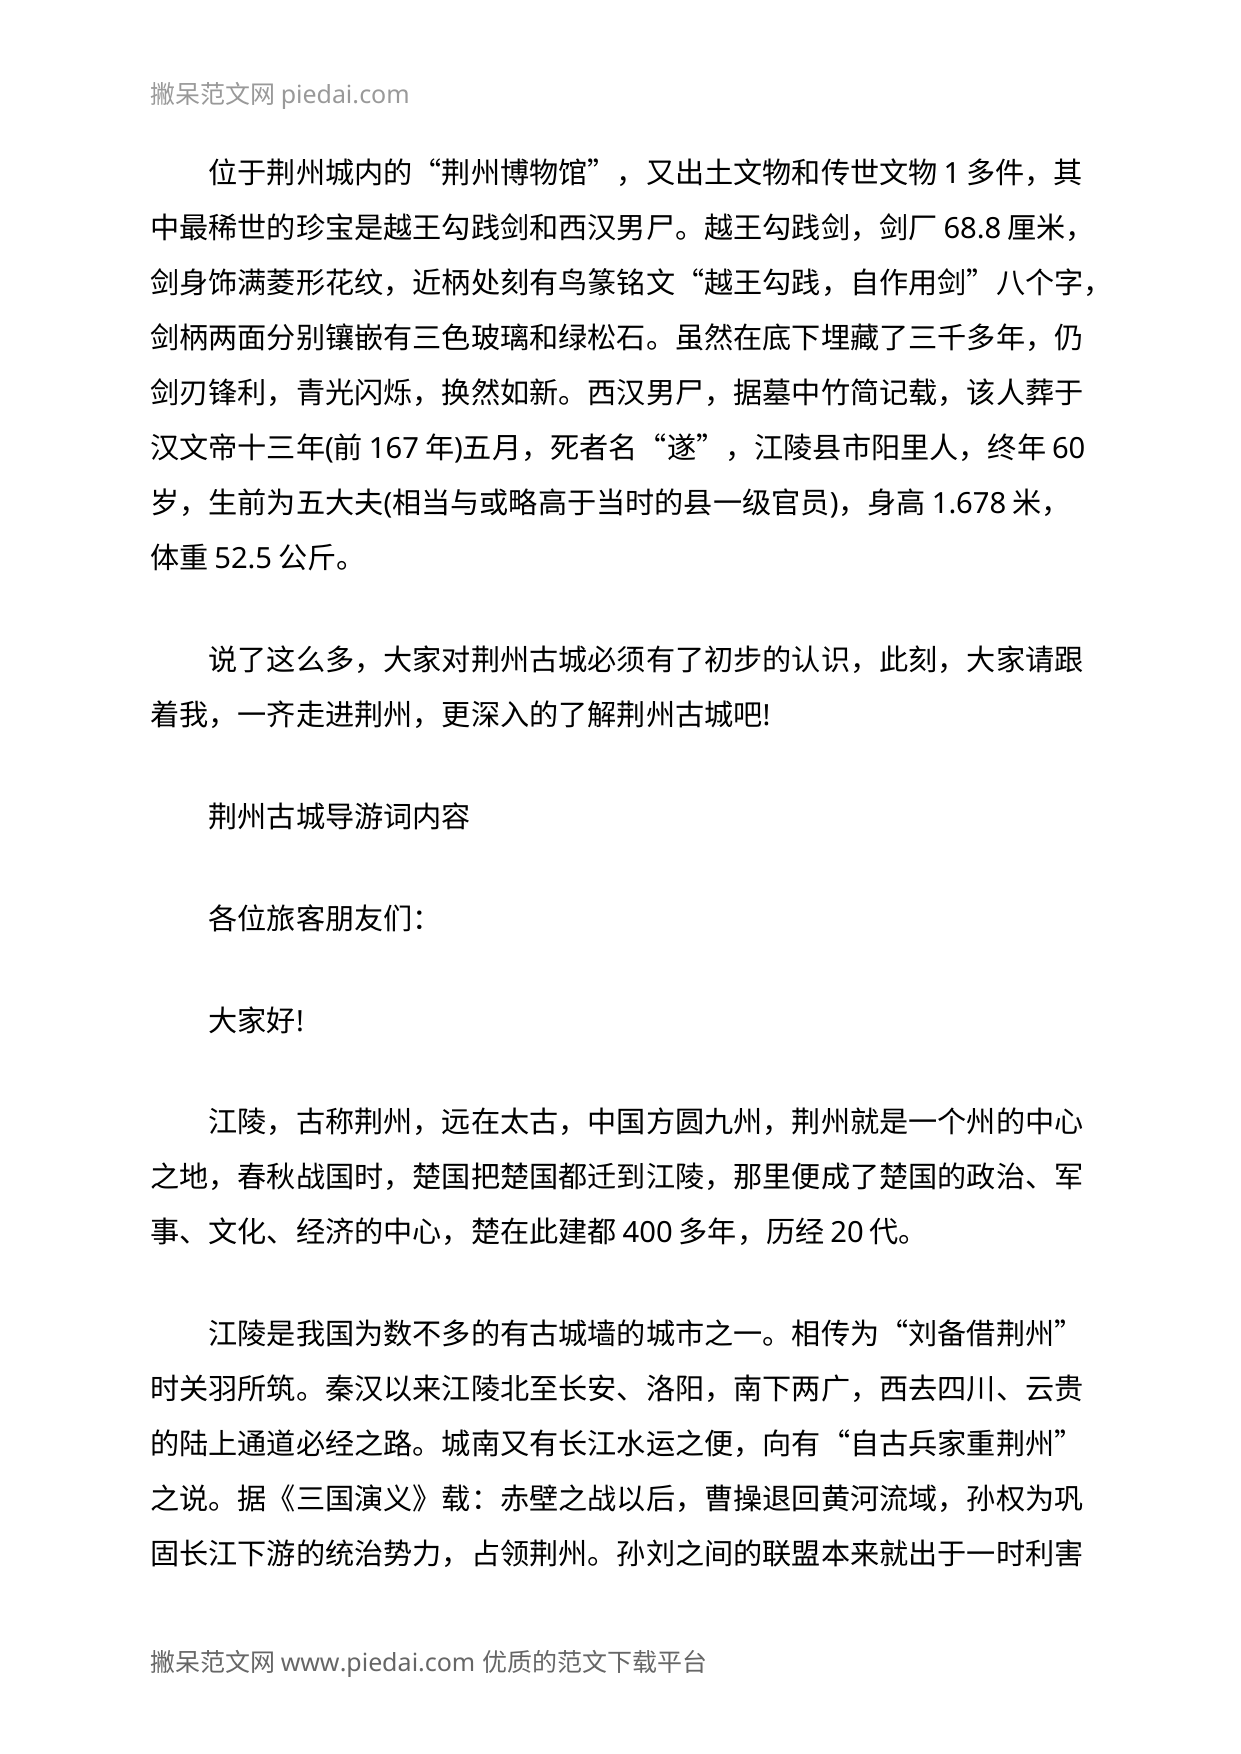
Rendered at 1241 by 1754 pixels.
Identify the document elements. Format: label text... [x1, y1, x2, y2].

text 江陵，古称荆州，远在太古，中国方圆九州，荆州就是一个州的中心之地，春秋战国时，楚国把楚国都迁到江陵，那里便成了楚国的政治、军事、文化、经济的中心，楚在此建都400多年，历经20代。 [150, 1099, 1090, 1251]
text 各位旅客朋友们： [150, 895, 1090, 938]
text 荆州古城导游词内容 [150, 793, 1090, 836]
text 大家好! [150, 997, 1090, 1039]
text 位于荆州城内的“荆州博物馆”，又出土文物和传世文物1多件，其中最稀世的珍宝是越王勾践剑和西汉男尸。越王勾践剑，剑厂68.8厘米，剑身饰满菱形花纹，近柄处刻有鸟篆铭文“越王勾践，自作用剑”八个字，剑柄两面分别镶嵌有三色玻璃和绿松石。虽然在底下埋藏了三千多年，仍剑刃锋利，青光闪烁，换然如新。西汉男尸，据墓中竹简记载，该人葬于汉文帝十三年(前167年)五月，死者名“遂”，江陵县市阳里人，终年60岁，生前为五大夫(相当与或略高于当时的县一级官员)，身高1.678米，体重52.5公斤。 [150, 150, 1090, 577]
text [150, 1311, 1090, 1573]
text 说了这么多，大家对荆州古城必须有了初步的认识，此刻，大家请跟着我，一齐走进荆州，更深入的了解荆州古城吧! [150, 637, 1090, 734]
